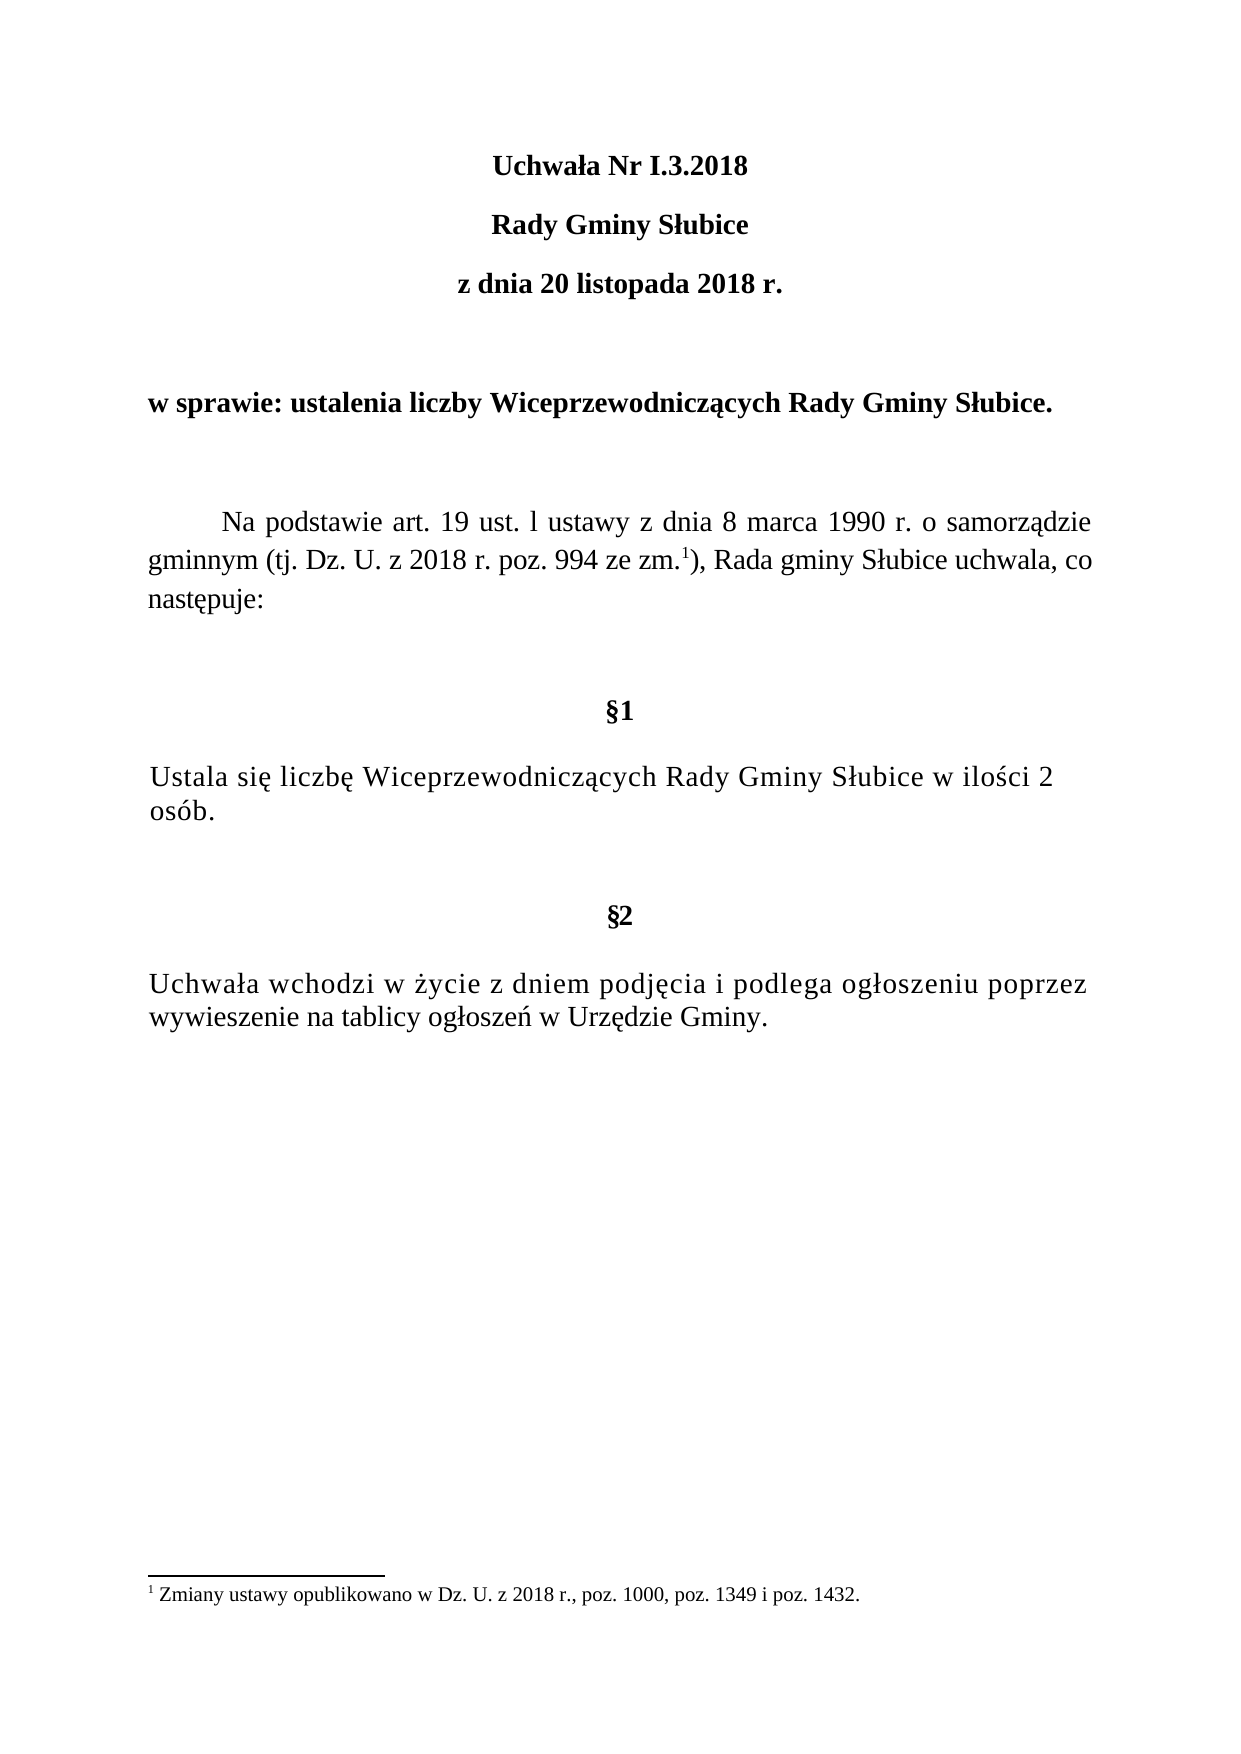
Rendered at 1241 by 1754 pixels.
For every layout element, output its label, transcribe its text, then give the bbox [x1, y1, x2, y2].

text §2 [149, 898, 1093, 931]
text w sprawie: ustalenia liczby Wiceprzewodniczących Rady Gminy Słubice. [148, 385, 1093, 419]
text z dnia 20 listopada 2018 r. [148, 266, 1093, 300]
text Na podstawie art. 19 ust. l ustawy z dnia 8 marca 1990 r. o samorządzie gminnym (tj. Dz. U. z 2018 r. poz. 994 ze zm.), Rada gminy Słubice uchwala, co następuje: [148, 504, 1093, 614]
text §1 [148, 693, 1092, 727]
text Rady Gminy Słubice [148, 207, 1093, 241]
text Uchwała Nr I.3.2018 [148, 148, 1093, 181]
text Ustala się liczbę Wiceprzewodniczących Rady Gminy Słubice w ilości 2 osób. [149, 759, 1093, 827]
text Uchwała wchodzi w życie z dniem podjęcia i podlega ogłoszeniu poprzez wywieszenie na tablicy ogłoszeń w Urzędzie Gminy. [149, 967, 1093, 1033]
